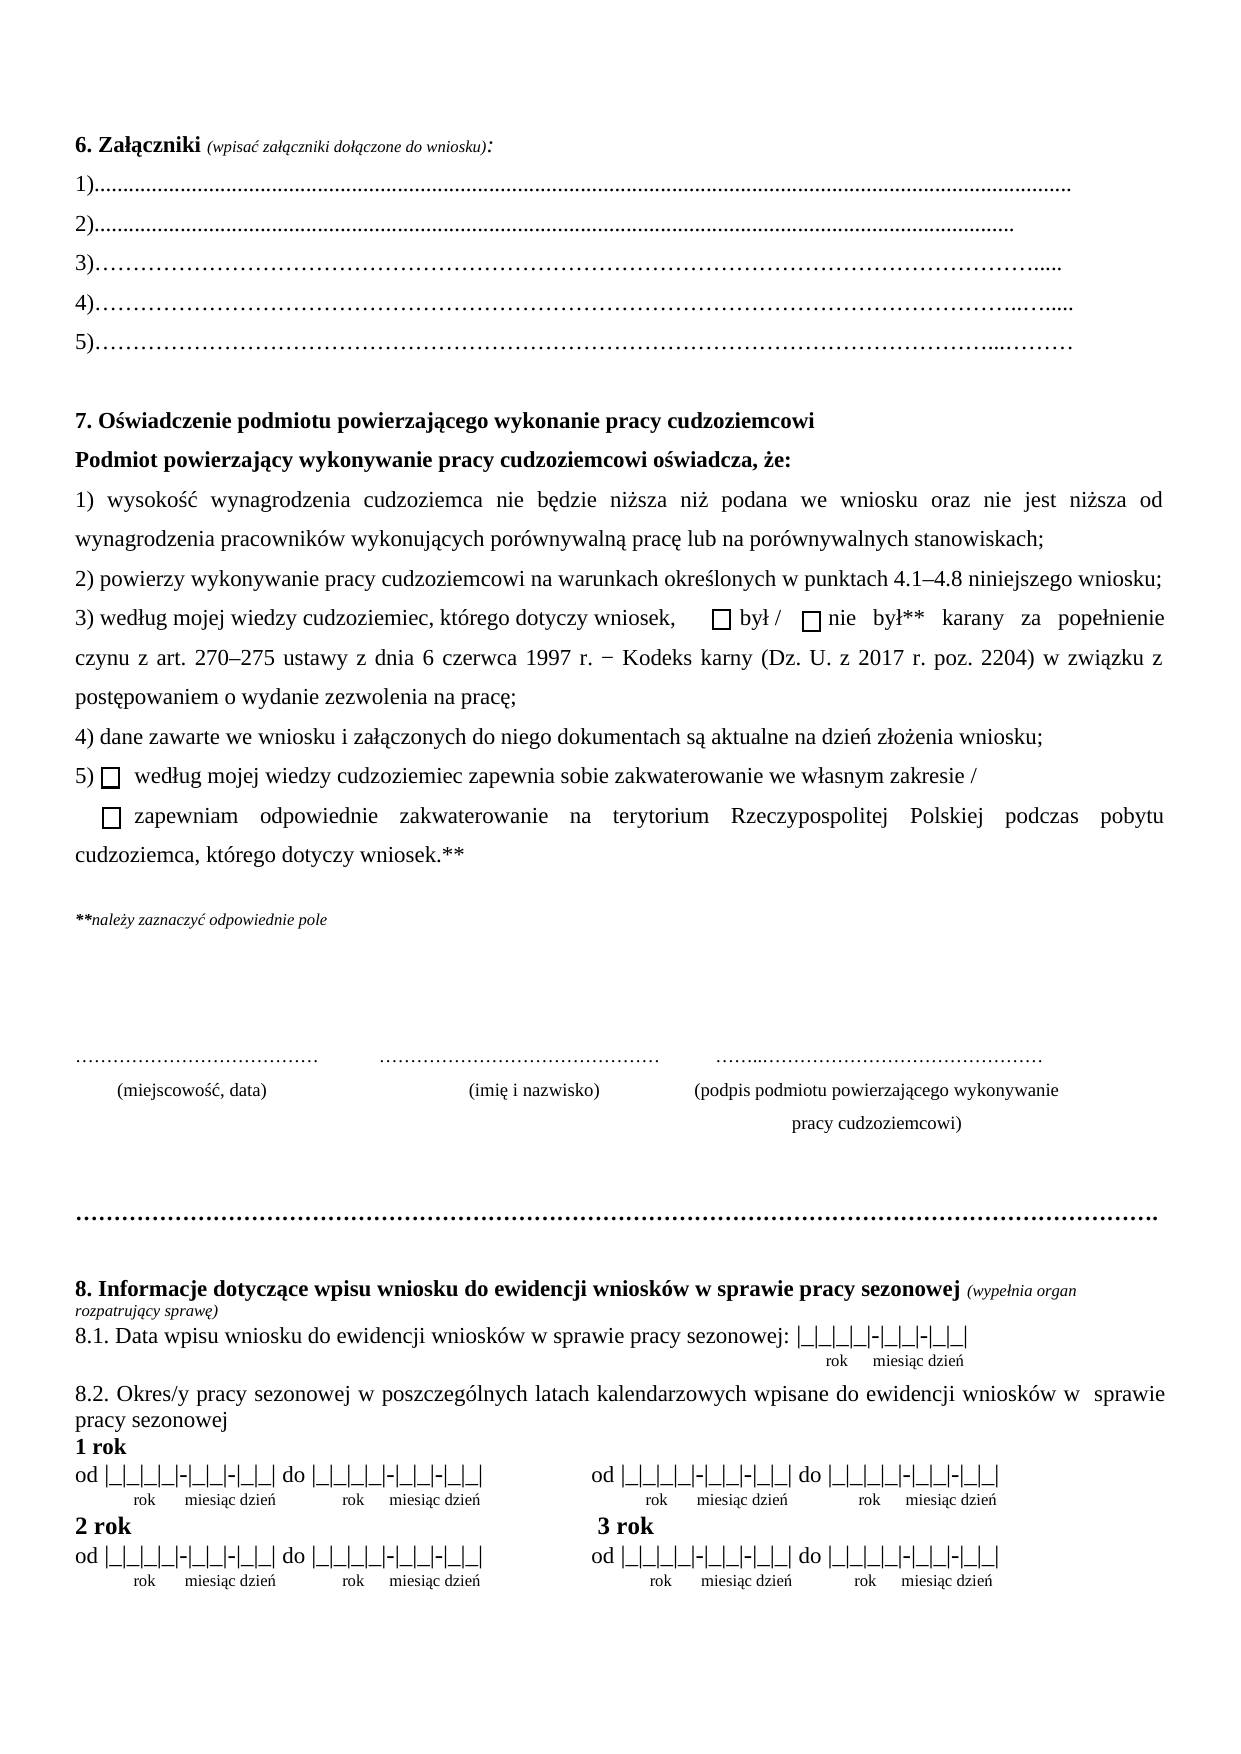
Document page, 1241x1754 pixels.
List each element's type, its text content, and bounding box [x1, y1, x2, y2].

text 8. Informacje dotyczące wpisu wniosku do ewidencji wniosków w sprawie pracy sezonowej (wypełnia organ rozpatrujący sprawę) [75, 1275, 1165, 1320]
text 8.2. Okres/y pracy sezonowej w poszczególnych latach kalendarzowych wpisane do ewidencji wniosków w sprawie pracy sezonowej [75, 1380, 1165, 1433]
text rok miesiąc dzień rok miesiąc dzień rok miesiąc dzień rok miesiąc dzień [75, 1490, 1165, 1509]
table_header ……………………………………… [368, 1045, 671, 1079]
text 8.1. Data wpisu wniosku do ewidencji wniosków w sprawie pracy sezonowej: |_|_|_|_|-|_|_|-|_|_| [75, 1320, 1165, 1349]
table_header ………………………………… [64, 1045, 367, 1079]
text od |_|_|_|_|-|_|_|-|_|_| do |_|_|_|_|-|_|_|-|_|_| od |_|_|_|_|-|_|_|-|_|_| do |_|_|_|_|-|_|_|-|_|_| [75, 1459, 1165, 1488]
text 2)................................................................................................................................................................. [75, 209, 1165, 236]
text **należy zaznaczyć odpowiednie pole [75, 909, 1165, 929]
text od |_|_|_|_|-|_|_|-|_|_| do |_|_|_|_|-|_|_|-|_|_| od |_|_|_|_|-|_|_|-|_|_| do |_|_|_|_|-|_|_|-|_|_| [75, 1540, 1165, 1569]
text 2 rok 3 rok [75, 1511, 1165, 1540]
table_cell (imię i nazwisko) [368, 1079, 671, 1176]
text 7. Oświadczenie podmiotu powierzającego wykonanie pracy cudzoziemcowi [75, 407, 1165, 433]
text 5) według mojej wiedzy cudzoziemiec zapewnia sobie zakwaterowanie we własnym zakresie / [75, 762, 1165, 789]
table_cell (podpis podmiotu powierzającego wykonywanie pracy cudzoziemcowi) [671, 1079, 1053, 1176]
text 4)…………………………………………………………………………………………………………..…..... [75, 288, 1165, 315]
text 1)........................................................................................................................................................................... [75, 170, 1165, 196]
text 2) powierzy wykonywanie pracy cudzoziemcowi na warunkach określonych w punktach 4.1–4.8 niniejszego wniosku; [75, 565, 1165, 591]
text 4) dane zawarte we wniosku i załączonych do niego dokumentach są aktualne na dzień złożenia wniosku; [75, 723, 1165, 749]
text 3) według mojej wiedzy cudzoziemiec, którego dotyczy wniosek, był / nie był** karany za popełnienie czynu z art. 270–275 ustawy z dnia 6 czerwca 1997 r. − Kodeks karny (Dz. U. z 2017 r. poz. 2204) w związku z postępowaniem o wydanie zezwolenia na pracę; [75, 604, 1165, 710]
table_cell (miejscowość, data) [64, 1079, 367, 1176]
text rok miesiąc dzień rok miesiąc dzień rok miesiąc dzień rok miesiąc dzień [75, 1571, 1165, 1590]
text rok miesiąc dzień [75, 1351, 1165, 1370]
table_header ……..……………………………………… [671, 1045, 1053, 1079]
text 3)……………………………………………………………………………………………………………..... [75, 249, 1165, 275]
text 1) wysokość wynagrodzenia cudzoziemca nie będzie niższa niż podana we wniosku oraz nie jest niższa od wynagrodzenia pracowników wykonujących porównywalną pracę lub na porównywalnych stanowiskach; [75, 486, 1165, 552]
text zapewniam odpowiednie zakwaterowanie na terytorium Rzeczypospolitej Polskiej podczas pobytu cudzoziemca, którego dotyczy wniosek.** [75, 802, 1165, 868]
text 1 rok [75, 1433, 1165, 1459]
text Podmiot powierzający wykonywanie pracy cudzoziemcowi oświadcza, że: [75, 446, 1165, 473]
text 5)………………………………………………………………………………………………………...……… [75, 328, 1165, 354]
text ……………………………………………………………………………………………………………………………. [75, 1199, 1165, 1256]
text 6. Załączniki (wpisać załączniki dołączone do wniosku): [75, 131, 1165, 157]
